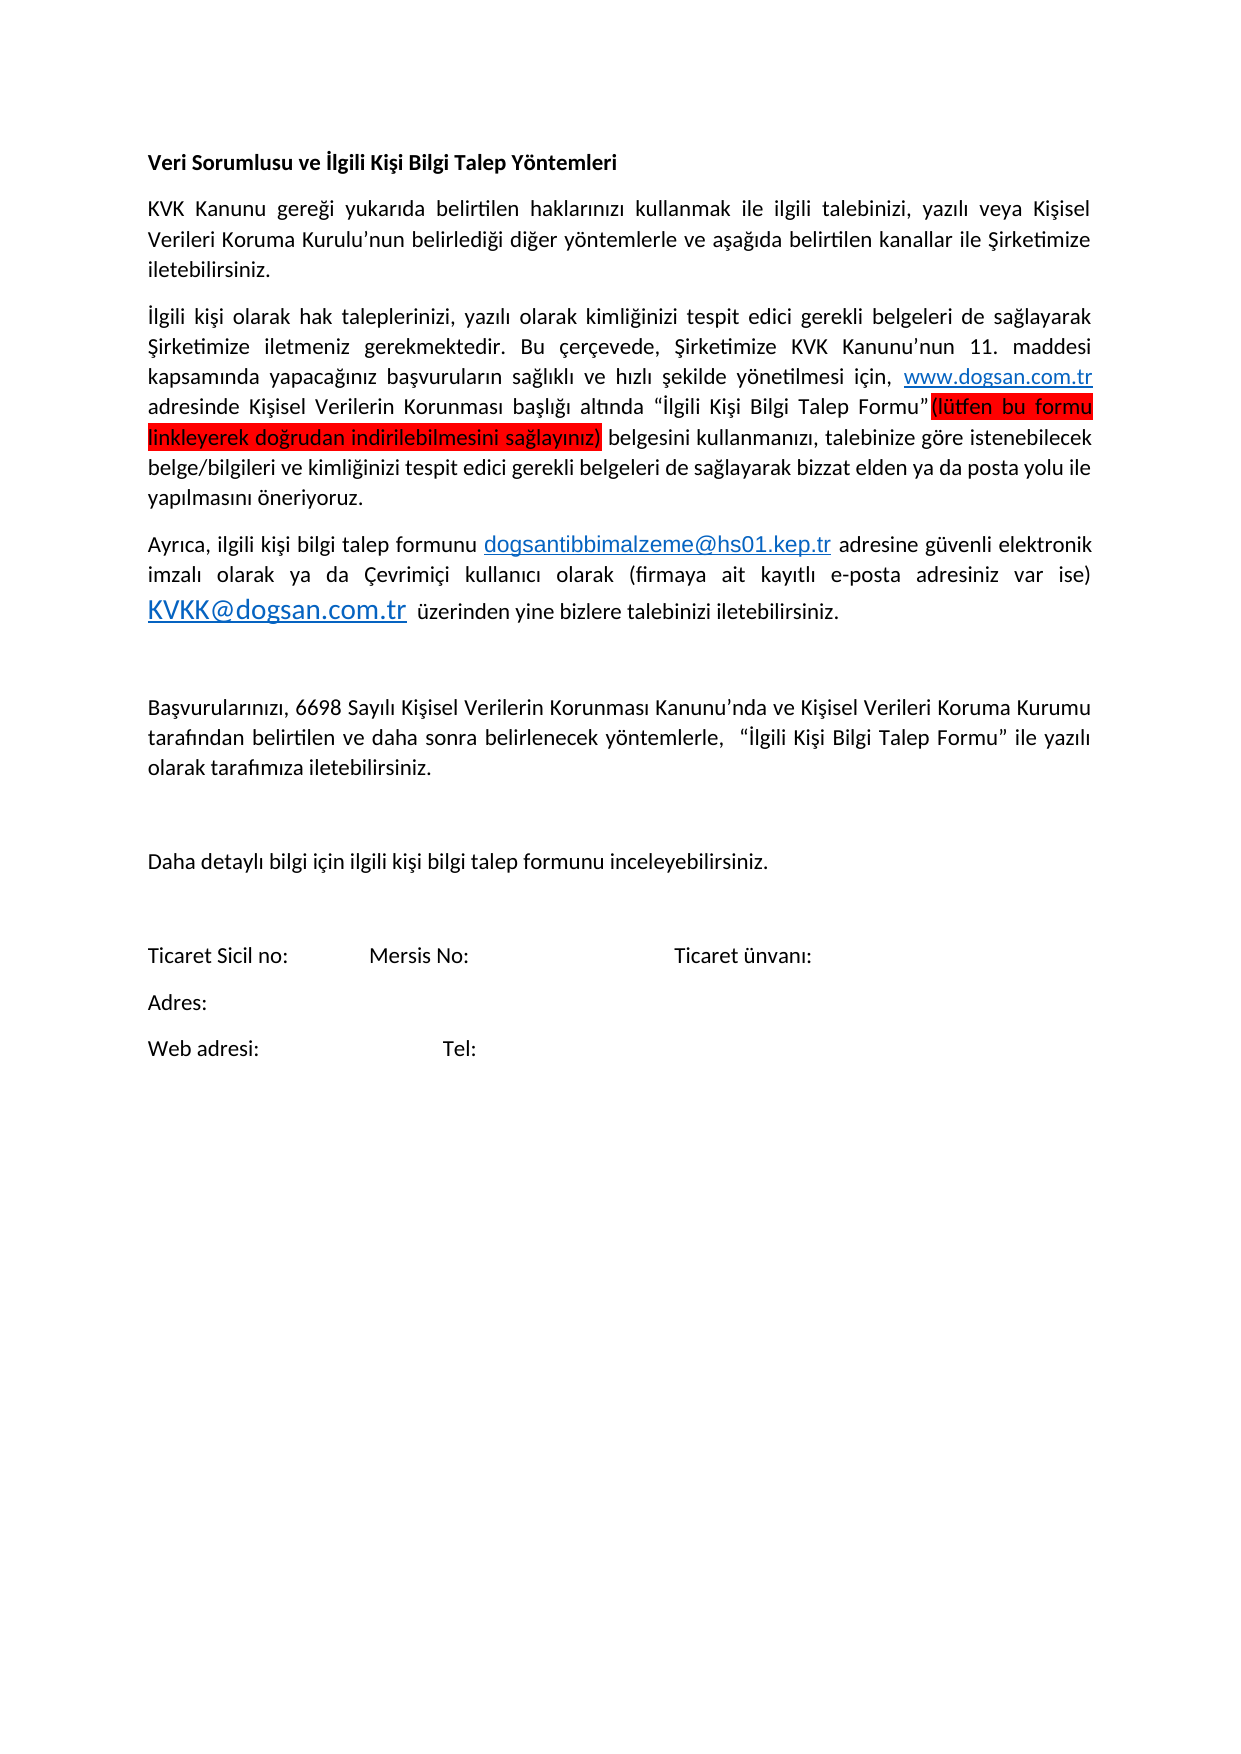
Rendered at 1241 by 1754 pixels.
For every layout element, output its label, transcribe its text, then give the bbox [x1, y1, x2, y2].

text Ticaret Sicil no: Mersis No: Ticaret ünvanı: [148, 941, 1093, 969]
text Web adresi: Tel: [148, 1034, 1093, 1063]
text Başvurularınızı, 6698 Sayılı Kişisel Verilerin Korunması Kanunu’nda ve Kişisel Verileri Koruma Kurumu tarafından belirtilen ve daha sonra belirlenecek yöntemlerle, “İlgili Kişi Bilgi Talep Formu” ile yazılı olarak tarafımıza iletebilirsiniz. [148, 693, 1093, 781]
text KVK Kanunu gereği yukarıda belirtilen haklarınızı kullanmak ile ilgili talebinizi, yazılı veya Kişisel Verileri Koruma Kurulu’nun belirlediği diğer yöntemlerle ve aşağıda belirtilen kanallar ile Şirketimize iletebilirsiniz. [148, 194, 1093, 283]
text Veri Sorumlusu ve İlgili Kişi Bilgi Talep Yöntemleri [148, 148, 1093, 176]
text İlgili kişi olarak hak taleplerinizi, yazılı olarak kimliğinizi tespit edici gerekli belgeleri de sağlayarak Şirketimize iletmeniz gerekmektedir. Bu çerçevede, Şirketimize KVK Kanunu’nun 11. maddesi kapsamında yapacağınız başvuruların sağlıklı ve hızlı şekilde yönetilmesi için, www.dogsan.com.tr adresinde Kişisel Verilerin Korunması başlığı altında “İlgili Kişi Bilgi Talep Formu”(lütfen bu formu linkleyerek doğrudan indirilebilmesini sağlayınız) belgesini kullanmanızı, talebinize göre istenebilecek belge/bilgileri ve kimliğinizi tespit edici gerekli belgeleri de sağlayarak bizzat elden ya da posta yolu ile yapılmasını öneriyoruz. [148, 302, 1093, 511]
text Adres: [148, 988, 1093, 1016]
text Daha detaylı bilgi için ilgili kişi bilgi talep formunu inceleyebilirsiniz. [148, 847, 1093, 875]
text Ayrıca, ilgili kişi bilgi talep formunu dogsantibbimalzeme@hs01.kep.tr adresine güvenli elektronik imzalı olarak ya da Çevrimiçi kullanıcı olarak (firmaya ait kayıtlı e-posta adresiniz var ise) KVKK@dogsan.com.tr üzerinden yine bizlere talebinizi iletebilirsiniz. [148, 530, 1093, 627]
